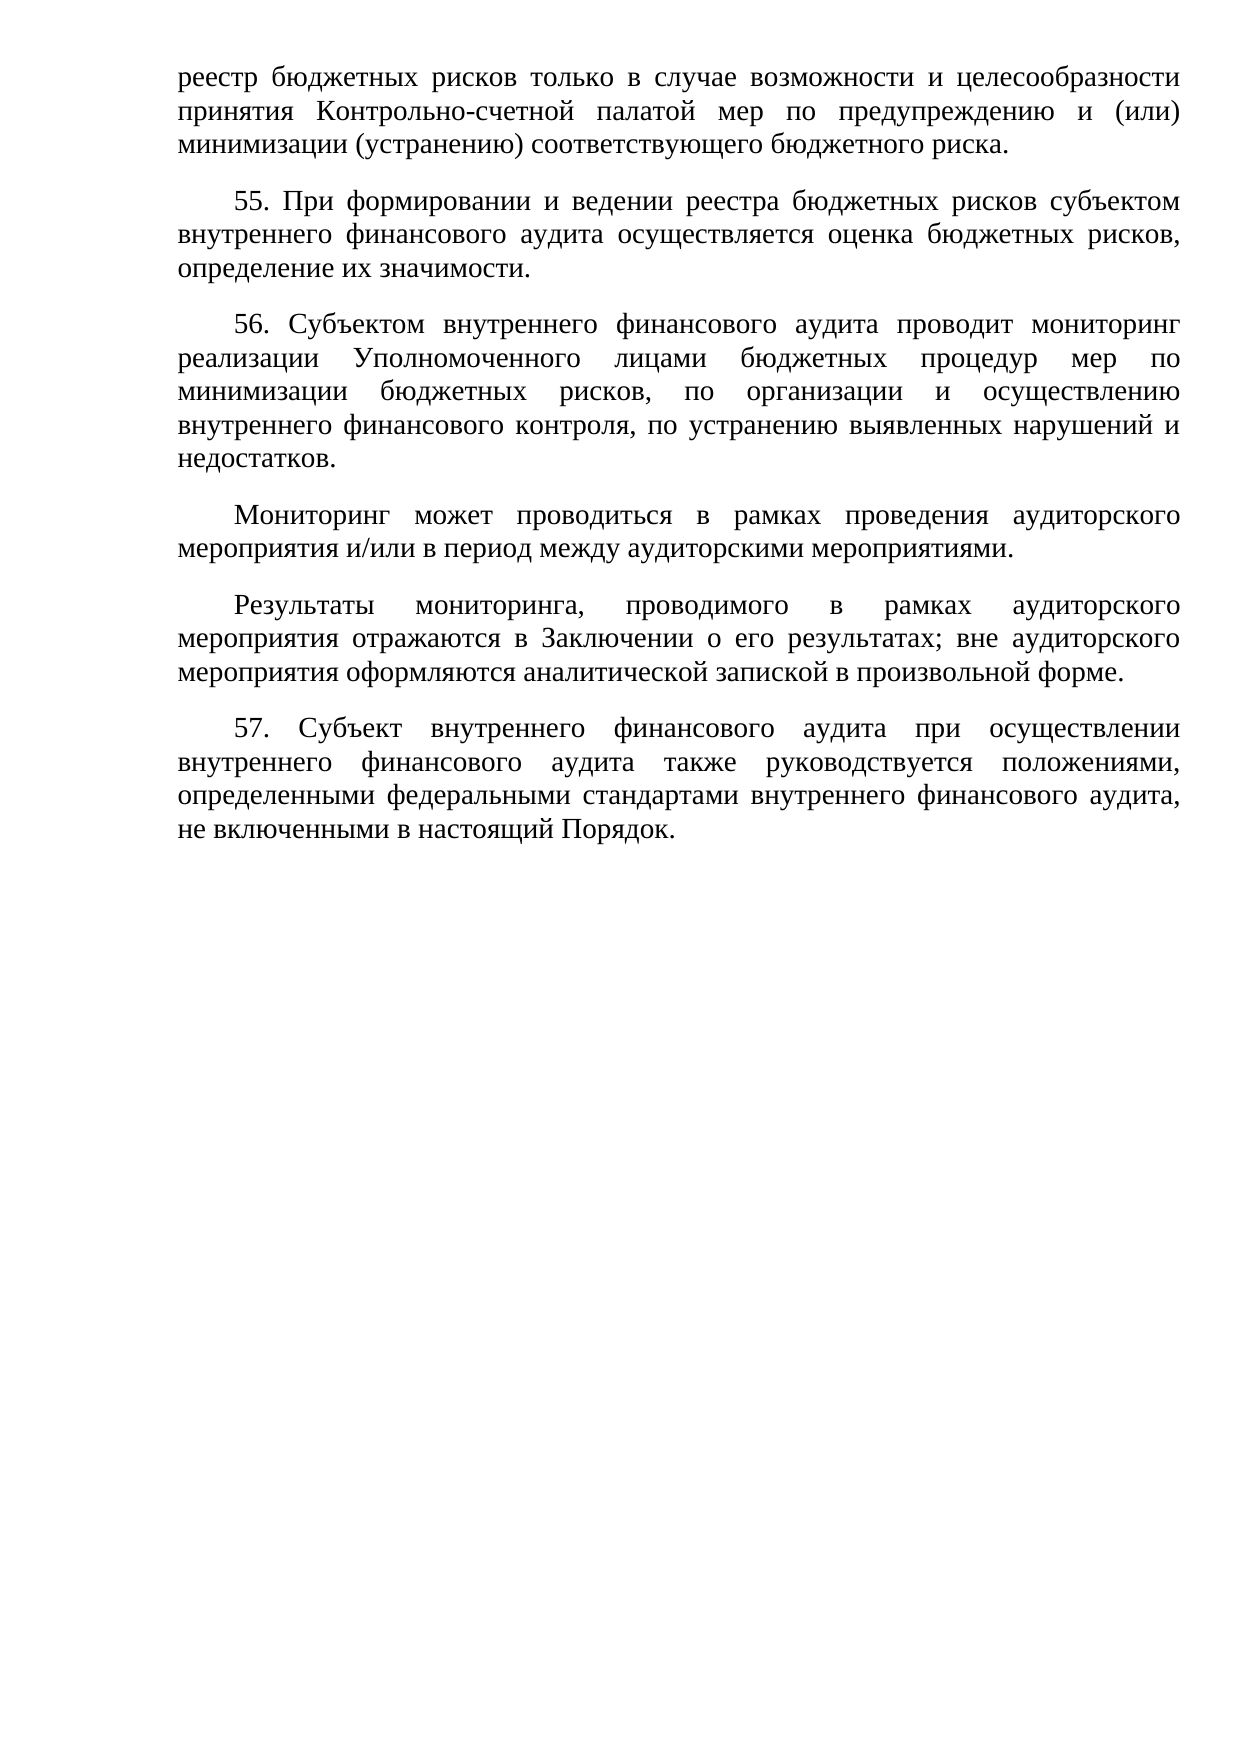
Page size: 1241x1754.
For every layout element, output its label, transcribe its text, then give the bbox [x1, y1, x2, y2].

text 56. Субъектом внутреннего финансового аудита проводит мониторинг реализации Уполномоченного лицами бюджетных процедур мер по минимизации бюджетных рисков, по организации и осуществлению внутреннего финансового контроля, по устранению выявленных нарушений и недостатков. [177, 306, 1181, 474]
text 55. При формировании и ведении реестра бюджетных рисков субъектом внутреннего финансового аудита осуществляется оценка бюджетных рисков, определение их значимости. [177, 183, 1181, 283]
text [177, 59, 1181, 160]
text 57. Субъект внутреннего финансового аудита при осуществлении внутреннего финансового аудита также руководствуется положениями, определенными федеральными стандартами внутреннего финансового аудита, не включенными в настоящий Порядок. [177, 710, 1181, 844]
text Мониторинг может проводиться в рамках проведения аудиторского мероприятия и/или в период между аудиторскими мероприятиями. [177, 497, 1181, 564]
text Результаты мониторинга, проводимого в рамках аудиторского мероприятия отражаются в Заключении о его результатах; вне аудиторского мероприятия оформляются аналитической запиской в произвольной форме. [177, 587, 1181, 687]
